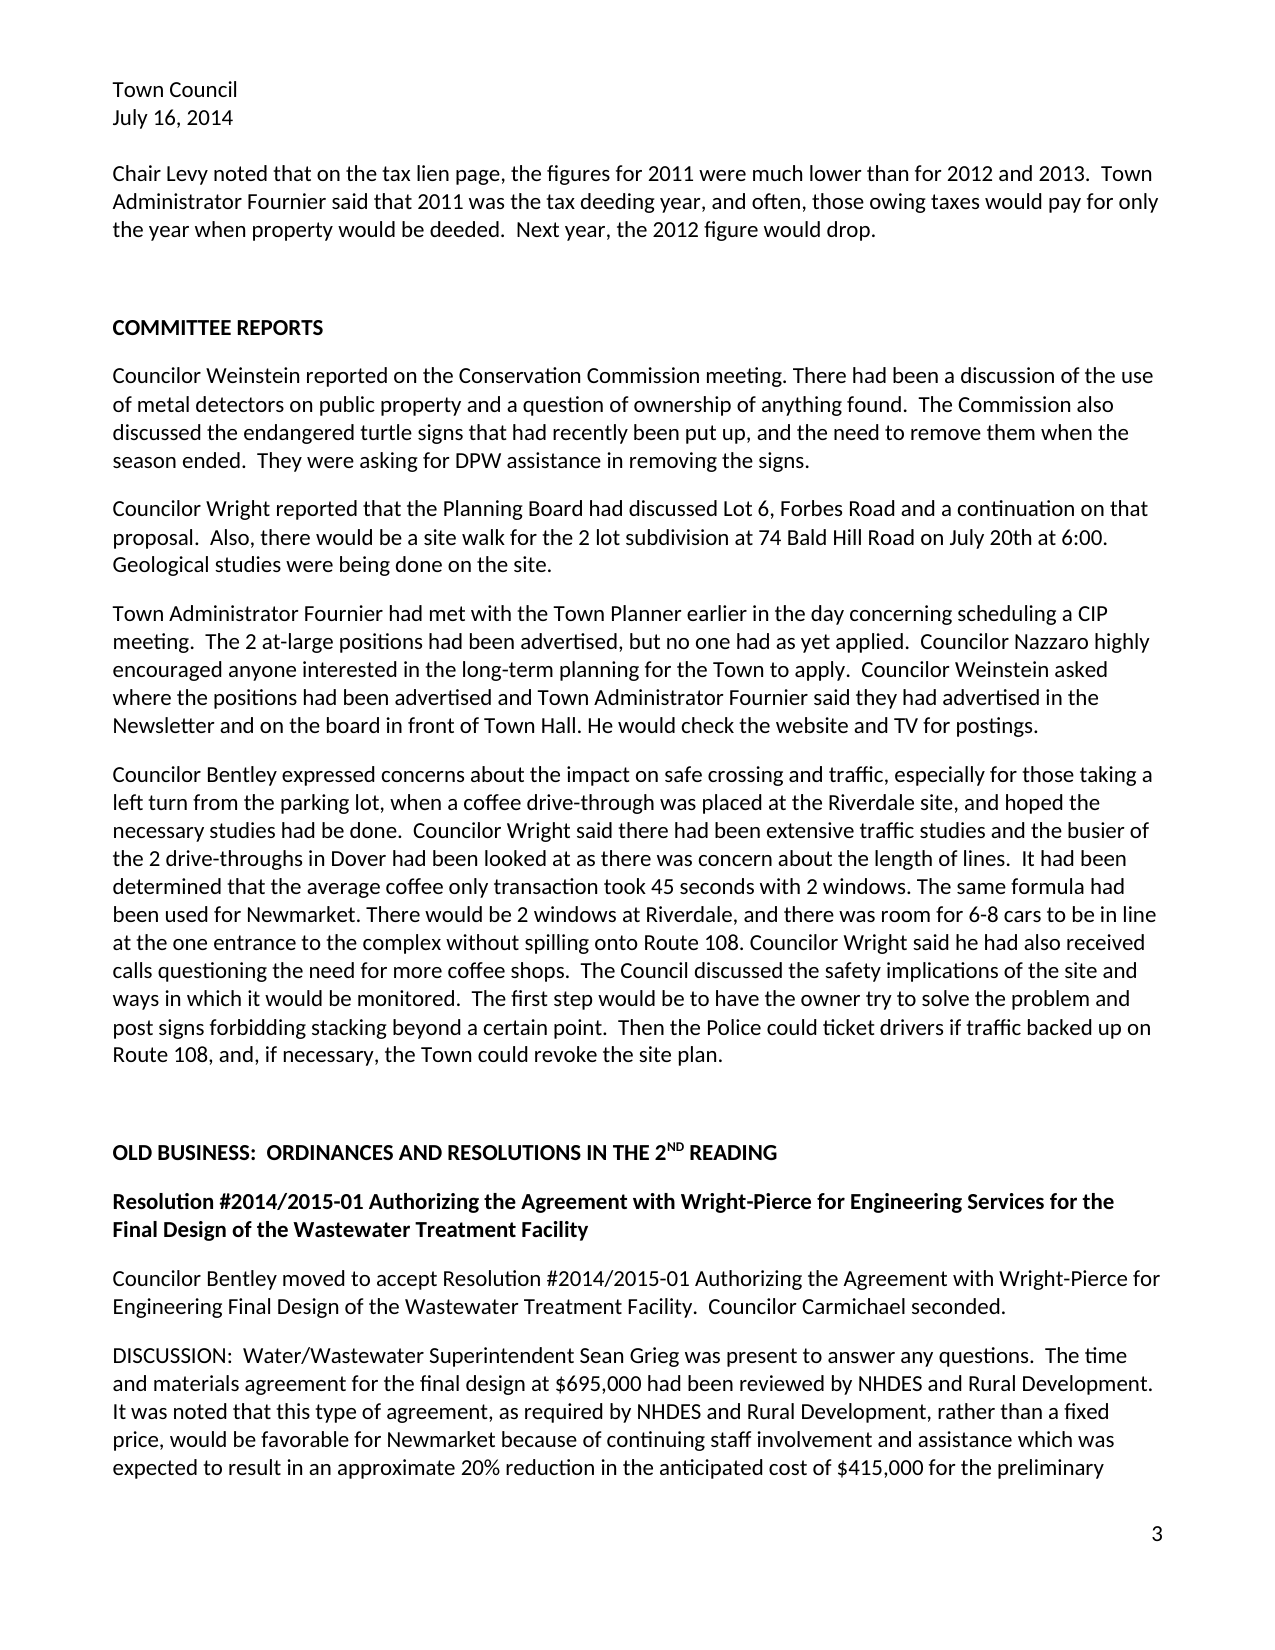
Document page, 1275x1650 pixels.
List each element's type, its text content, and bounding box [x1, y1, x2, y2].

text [112, 1341, 1162, 1481]
text OLD BUSINESS: ORDINANCES AND RESOLUTIONS IN THE 2ND READING [112, 1138, 1162, 1166]
text COMMITTEE REPORTS [112, 313, 1162, 341]
text Councilor Bentley expressed concerns about the impact on safe crossing and traffic, especially for those taking a left turn from the parking lot, when a coffee drive-through was placed at the Riverdale site, and hoped the necessary studies had be done. Councilor Wright said there had been extensive traffic studies and the busier of the 2 drive-throughs in Dover had been looked at as there was concern about the length of lines. It had been determined that the average coffee only transaction took 45 seconds with 2 windows. The same formula had been used for Newmarket. There would be 2 windows at Riverdale, and there was room for 6-8 cars to be in line at the one entrance to the complex without spilling onto Route 108. Councilor Wright said he had also received calls questioning the need for more coffee shops. The Council discussed the safety implications of the site and ways in which it would be monitored. The first step would be to have the owner try to solve the problem and post signs forbidding stacking beyond a certain point. Then the Police could ticket drivers if traffic backed up on Route 108, and, if necessary, the Town could revoke the site plan. [112, 760, 1162, 1069]
text Resolution #2014/2015-01 Authorizing the Agreement with Wright-Pierce for Engineering Services for the Final Design of the Wastewater Treatment Facility [112, 1187, 1162, 1243]
text Chair Levy noted that on the tax lien page, the figures for 2011 were much lower than for 2012 and 2013. Town Administrator Fournier said that 2011 was the tax deeding year, and often, those owing taxes would pay for only the year when property would be deeded. Next year, the 2012 figure would drop. [112, 159, 1162, 243]
text Town Administrator Fournier had met with the Town Planner earlier in the day concerning scheduling a CIP meeting. The 2 at-large positions had been advertised, but no one had as yet applied. Councilor Nazzaro highly encouraged anyone interested in the long-term planning for the Town to apply. Councilor Weinstein asked where the positions had been advertised and Town Administrator Fournier said they had advertised in the Newsletter and on the board in front of Town Hall. He would check the website and TV for postings. [112, 599, 1162, 739]
text Councilor Bentley moved to accept Resolution #2014/2015-01 Authorizing the Agreement with Wright-Pierce for Engineering Final Design of the Wastewater Treatment Facility. Councilor Carmichael seconded. [112, 1264, 1162, 1320]
text Councilor Wright reported that the Planning Board had discussed Lot 6, Forbes Road and a continuation on that proposal. Also, there would be a site walk for the 2 lot subdivision at 74 Bald Hill Road on July 20th at 6:00. Geological studies were being done on the site. [112, 494, 1162, 579]
text Councilor Weinstein reported on the Conservation Commission meeting. There had been a discussion of the use of metal detectors on public property and a question of ownership of anything found. The Commission also discussed the endangered turtle signs that had recently been put up, and the need to remove them when the season ended. They were asking for DPW assistance in removing the signs. [112, 362, 1162, 474]
